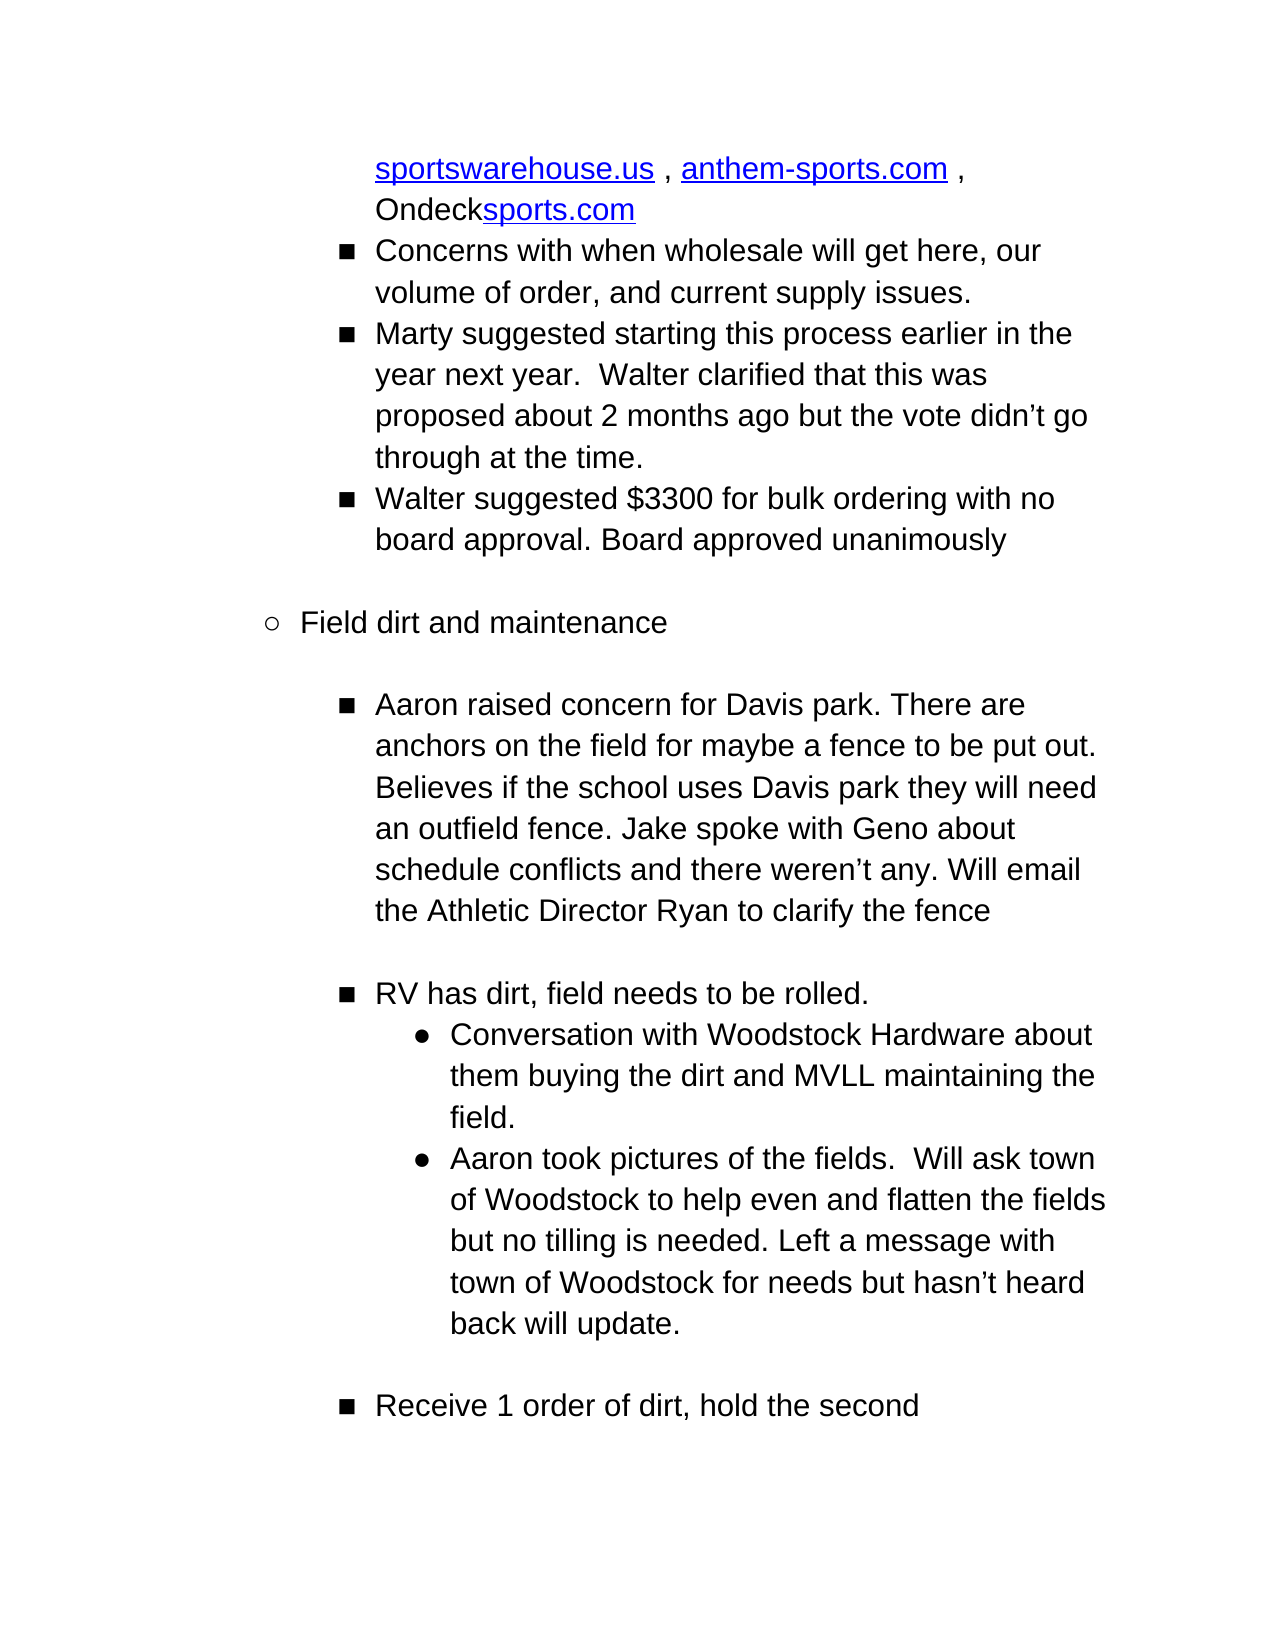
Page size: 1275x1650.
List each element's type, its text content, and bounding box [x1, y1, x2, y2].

list Aaron raised concern for Davis park. There are anchors on the field for maybe a fence to be put out. Believes if the school uses Davis park they will need an outfield fence. Jake spoke with Geno about schedule conflicts and there weren’t any. Will email the Athletic Director Ryan to clarify the fence [337, 686, 1125, 928]
list RV has dirt, field needs to be rolled. [337, 975, 1125, 1011]
list Concerns with when wholesale will get here, our volume of order, and current supply issues. [337, 232, 1125, 310]
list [337, 150, 1125, 227]
list Walter suggested $3300 for bulk ordering with no board approval. Board approved unanimously [337, 480, 1125, 557]
list Marty suggested starting this process earlier in the year next year. Walter clarified that this was proposed about 2 months ago but the vote didn’t go through at the time. [337, 315, 1125, 475]
list Conversation with Woodstock Hardware about them buying the dirt and MVLL maintaining the field. [412, 1016, 1125, 1135]
list Aaron took pictures of the fields. Will ask town of Woodstock to help even and flatten the fields but no tilling is needed. Left a message with town of Woodstock for needs but hasn’t heard back will update. [412, 1140, 1125, 1341]
list Receive 1 order of dirt, hold the second [337, 1387, 1125, 1423]
list Field dirt and maintenance [262, 604, 1125, 640]
